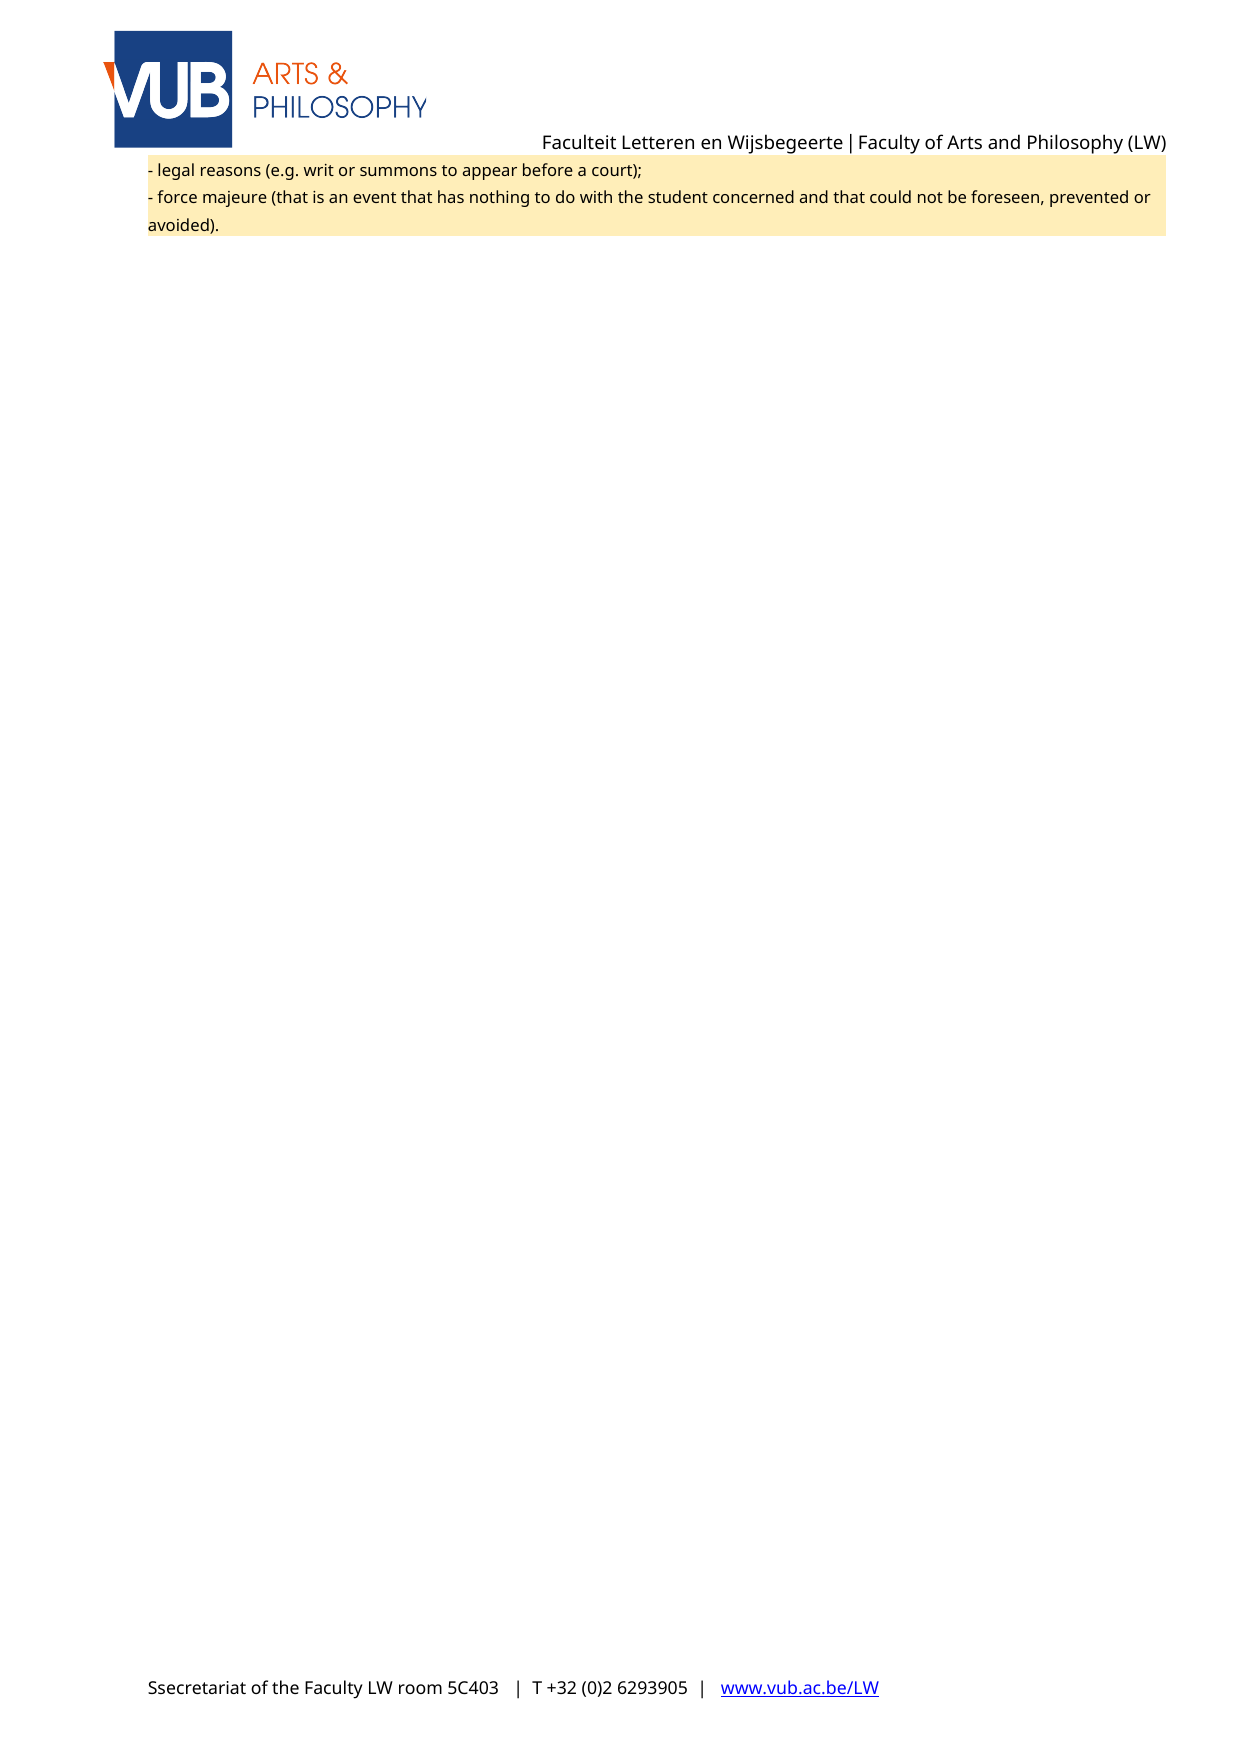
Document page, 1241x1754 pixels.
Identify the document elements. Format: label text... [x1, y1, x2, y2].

picture [103, 30, 426, 148]
text - legal reasons (e.g. writ or summons to appear before a court); [148, 155, 1166, 182]
text - force majeure (that is an event that has nothing to do with the student concerned and that could not be foreseen, prevented or avoided). [148, 182, 1166, 236]
